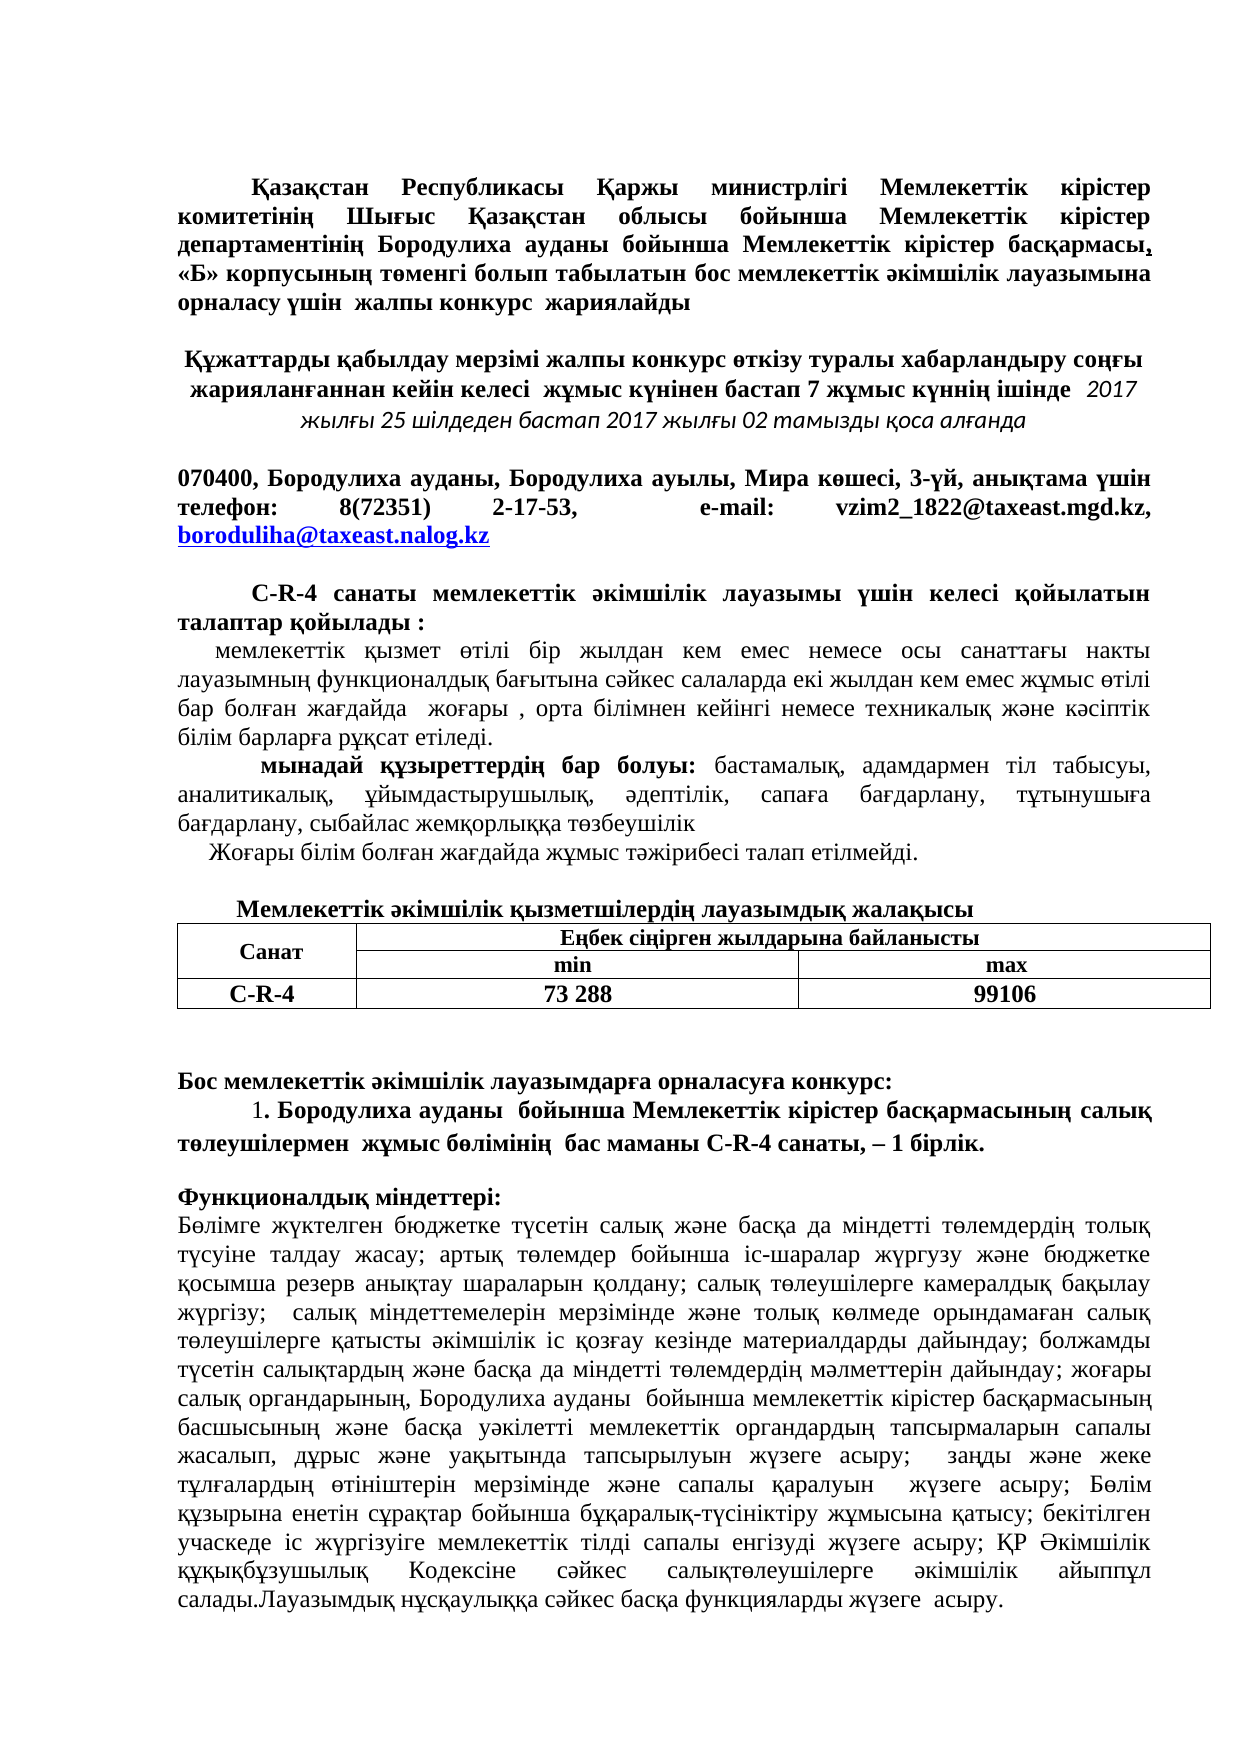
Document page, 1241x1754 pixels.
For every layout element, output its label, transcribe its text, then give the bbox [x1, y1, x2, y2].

text 1. Бородулиха ауданы бойынша Мемлекеттік кірістер басқармасының салық төлеушілермен жұмыс бөлімінің бас маманы С-R-4 санаты, – 1 бірлік. [177, 1095, 1152, 1157]
table_cell 73 288 [357, 979, 798, 1008]
text Жоғары білім болған жағдайда жұмыс тәжірибесі талап етілмейді. [177, 837, 1152, 866]
table_cell 99106 [799, 979, 1210, 1008]
text Функционалдық міндеттері: [177, 1182, 1152, 1211]
text мемлекеттік қызмет өтілі бір жылдан кем емес немесе осы санаттағы накты лауазымның функционалдық бағытына сәйкес салаларда екі жылдан кем емес жұмыс өтілі бар болған жағдайда жоғары , орта білімнен кейінгі немесе техникалық және кәсіптік білім барларға рұқсат етіледі. [177, 636, 1152, 751]
text мынадай құзыреттердің бар болуы: бастамалық, адамдармен тіл табысуы, аналитикалық, ұйымдастырушылық, әдептілік, сапаға бағдарлану, тұтынушыға бағдарлану, сыбайлас жемқорлыққа төзбеушілік [177, 751, 1152, 837]
text Бос мемлекеттік әкімшілік лауазымдарға орналасуға конкурс: [177, 1066, 1152, 1095]
text С-R-4 санаты мемлекеттік әкімшілік лауазымы үшін келесі қойылатын талаптар қойылады : [177, 578, 1152, 636]
text Бөлімге жүктелген бюджетке түсетін салық және басқа да міндетті төлемдердің толық түсуіне талдау жасау; артық төлемдер бойынша іс-шаралар жүргузу және бюджетке қосымша резерв анықтау шараларын қолдану; салық төлеушілерге камералдық бақылау жүргізу; салық міндеттемелерін мерзімінде және толық көлмеде орындамаған салық төлеушілерге қатысты әкімшілік іс қозғау кезінде материалдарды дайындау; болжамды түсетін салықтардың және басқа да міндетті төлемдердің мәлметтерін дайындау; жоғары салық органдарының, Бородулиха ауданы бойынша мемлекеттік кірістер басқармасының басшысының және басқа уәкілетті мемлекеттік органдардың тапсырмаларын сапалы жасалып, дұрыс және уақытында тапсырылуын жүзеге асыру; заңды және жеке тұлғалардың өтініштерін мерзімінде және сапалы қаралуын жүзеге асыру; Бөлім құзырына енетін сұрақтар бойынша бұқаралық-түсініктіру жұмысына қатысу; бекітілген учаскеде іс жүргізуіге мемлекеттік тілді сапалы енгізуді жүзеге асыру; ҚР Әкімшілік құқықбұзушылық Кодексіне сәйкес салықтөлеушілерге әкімшілік айыппұл салады.Лауазымдық нұсқаулыққа сәйкес басқа функцияларды жүзеге асыру. [177, 1211, 1152, 1613]
table_cell min [357, 951, 798, 978]
text 070400, Бородулиха ауданы, Бородулиха ауылы, Мира көшесі, 3-үй, анықтама үшін телефон: 8(72351) 2-17-53, e-mail: vzim2_1822@taxeast.mgd.kz, boroduliha@taxeast.nalog.kz [177, 463, 1152, 549]
text Құжаттарды қабылдау мерзiмi жалпы конкурс өткiзу туралы хабарландыру соңғы жарияланғаннан кейін келесі жұмыс күнінен бастап 7 жұмыс күннің ішінде 2017 жылғы 25 шілдеден бастап 2017 жылғы 02 тамызды қоса алғанда [177, 344, 1152, 434]
text Қазақстан Республикасы Қаржы министрлігі Мемлекеттік кірістер комитетінің Шығыс Қазақстан облысы бойынша Мемлекеттік кірістер департаментінің Бородулиха ауданы бойынша Мемлекеттік кірістер басқармасы, «Б» корпусының төменгі болып табылатын бос мемлекеттік әкімшілік лауазымына орналасу үшін жалпы конкурс жариялайды [177, 172, 1152, 316]
table_header Санат [178, 924, 356, 978]
table_cell max [799, 951, 1210, 978]
table_header Еңбек сіңірген жылдарына байланысты [357, 924, 1210, 950]
table_cell C-R-4 [178, 979, 356, 1008]
text Мемлекеттік әкімшілік қызметшілердің лауазымдық жалақысы [31, 894, 1124, 923]
